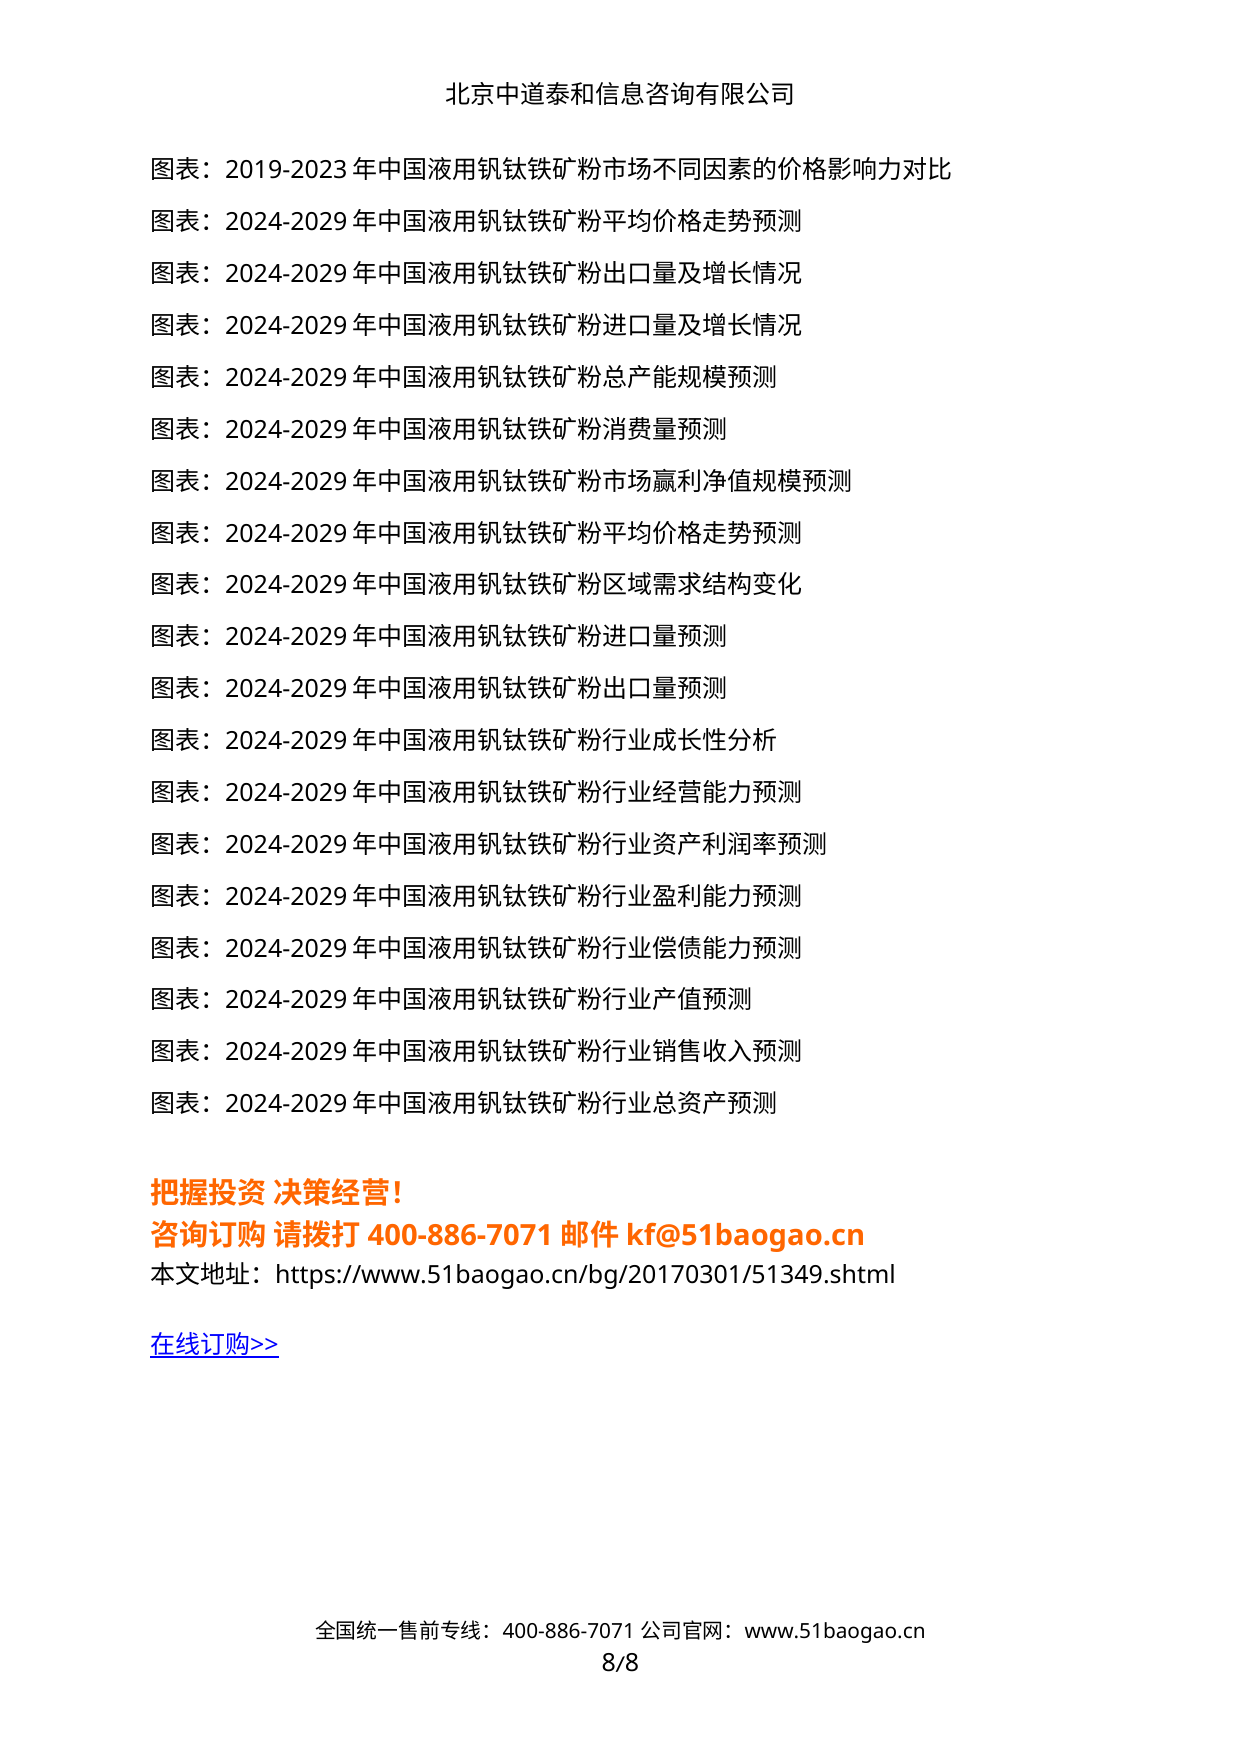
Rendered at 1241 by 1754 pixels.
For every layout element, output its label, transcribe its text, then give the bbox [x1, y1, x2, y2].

text 图表：2024-2029年中国液用钒钛铁矿粉行业盈利能力预测 [150, 876, 1090, 912]
text 把握投资 决策经营！咨询订购 请拨打 400-886-7071 邮件 kf@51baogao.cn本文地址：https://www.51baogao.cn/bg/20170301/51349.shtml [150, 1136, 1090, 1291]
text 图表：2024-2029年中国液用钒钛铁矿粉行业经营能力预测 [150, 772, 1090, 809]
text 图表：2024-2029年中国液用钒钛铁矿粉进口量预测 [150, 617, 1090, 653]
text 图表：2019-2023年中国液用钒钛铁矿粉市场不同因素的价格影响力对比 [150, 150, 1090, 186]
text 图表：2024-2029年中国液用钒钛铁矿粉平均价格走势预测 [150, 202, 1090, 238]
text 图表：2024-2029年中国液用钒钛铁矿粉市场赢利净值规模预测 [150, 461, 1090, 497]
text 图表：2024-2029年中国液用钒钛铁矿粉消费量预测 [150, 409, 1090, 446]
text 在线订购>> [150, 1291, 1090, 1361]
text 图表：2024-2029年中国液用钒钛铁矿粉行业偿债能力预测 [150, 928, 1090, 964]
text 图表：2024-2029年中国液用钒钛铁矿粉出口量及增长情况 [150, 254, 1090, 290]
text 图表：2024-2029年中国液用钒钛铁矿粉行业成长性分析 [150, 721, 1090, 757]
text 图表：2024-2029年中国液用钒钛铁矿粉区域需求结构变化 [150, 565, 1090, 601]
text 图表：2024-2029年中国液用钒钛铁矿粉行业销售收入预测 [150, 1032, 1090, 1068]
text 图表：2024-2029年中国液用钒钛铁矿粉行业总资产预测 [150, 1084, 1090, 1120]
text 图表：2024-2029年中国液用钒钛铁矿粉出口量预测 [150, 669, 1090, 705]
text 图表：2024-2029年中国液用钒钛铁矿粉行业资产利润率预测 [150, 824, 1090, 861]
text 图表：2024-2029年中国液用钒钛铁矿粉行业产值预测 [150, 980, 1090, 1016]
text 图表：2024-2029年中国液用钒钛铁矿粉进口量及增长情况 [150, 306, 1090, 342]
text 图表：2024-2029年中国液用钒钛铁矿粉平均价格走势预测 [150, 513, 1090, 549]
text 图表：2024-2029年中国液用钒钛铁矿粉总产能规模预测 [150, 357, 1090, 394]
